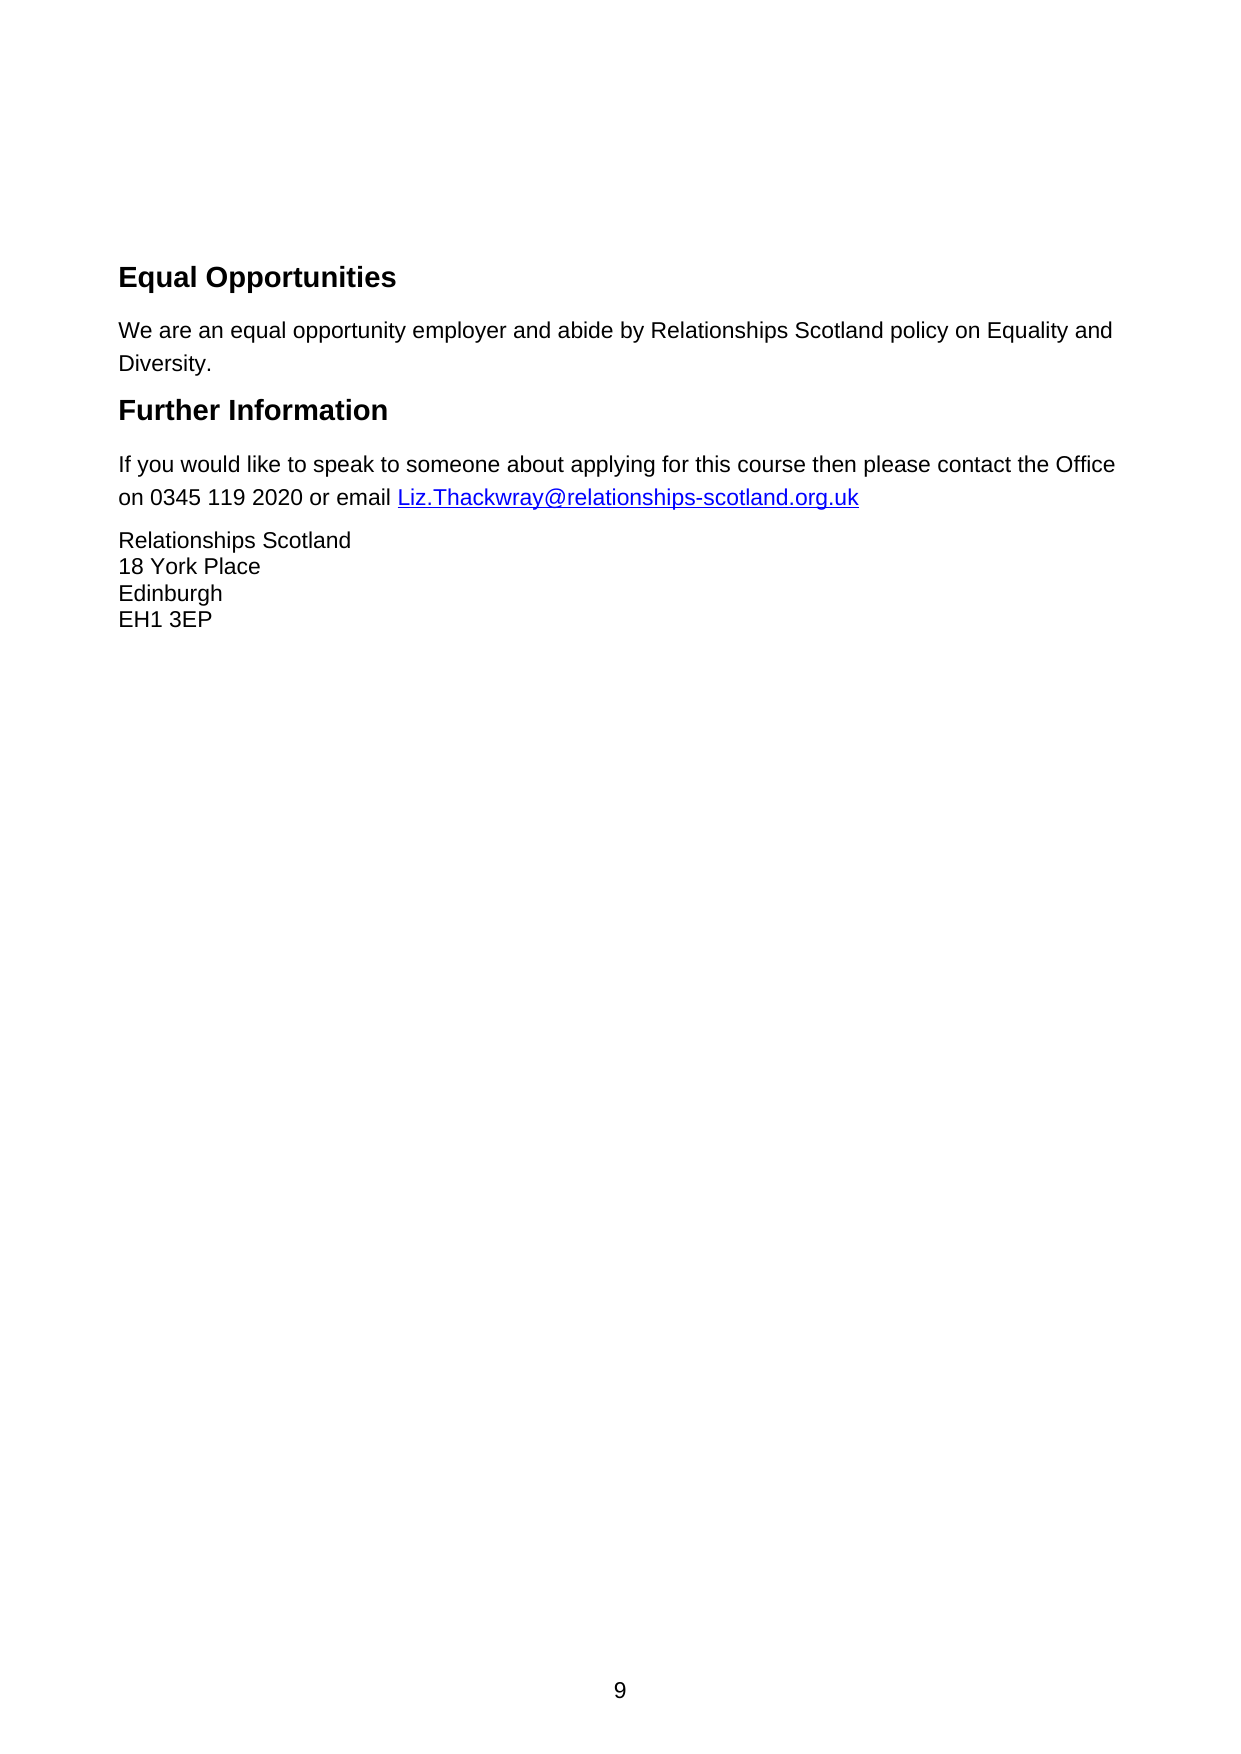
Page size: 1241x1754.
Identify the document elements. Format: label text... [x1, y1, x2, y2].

text If you would like to speak to someone about applying for this course then please contact the Office on 0345 119 2020 or email Liz.Thackwray@relationships-scotland.org.uk [118, 444, 1122, 510]
text EH1 3EP [118, 606, 1122, 632]
text Edinburgh [118, 580, 1122, 606]
text We are an equal opportunity employer and abide by Relationships Scotland policy on Equality and Diversity. [118, 310, 1122, 377]
text Further Information [118, 393, 1122, 427]
text Equal Opportunities [118, 260, 1122, 293]
text 18 York Place [118, 553, 1122, 580]
text Relationships Scotland [118, 527, 1122, 553]
